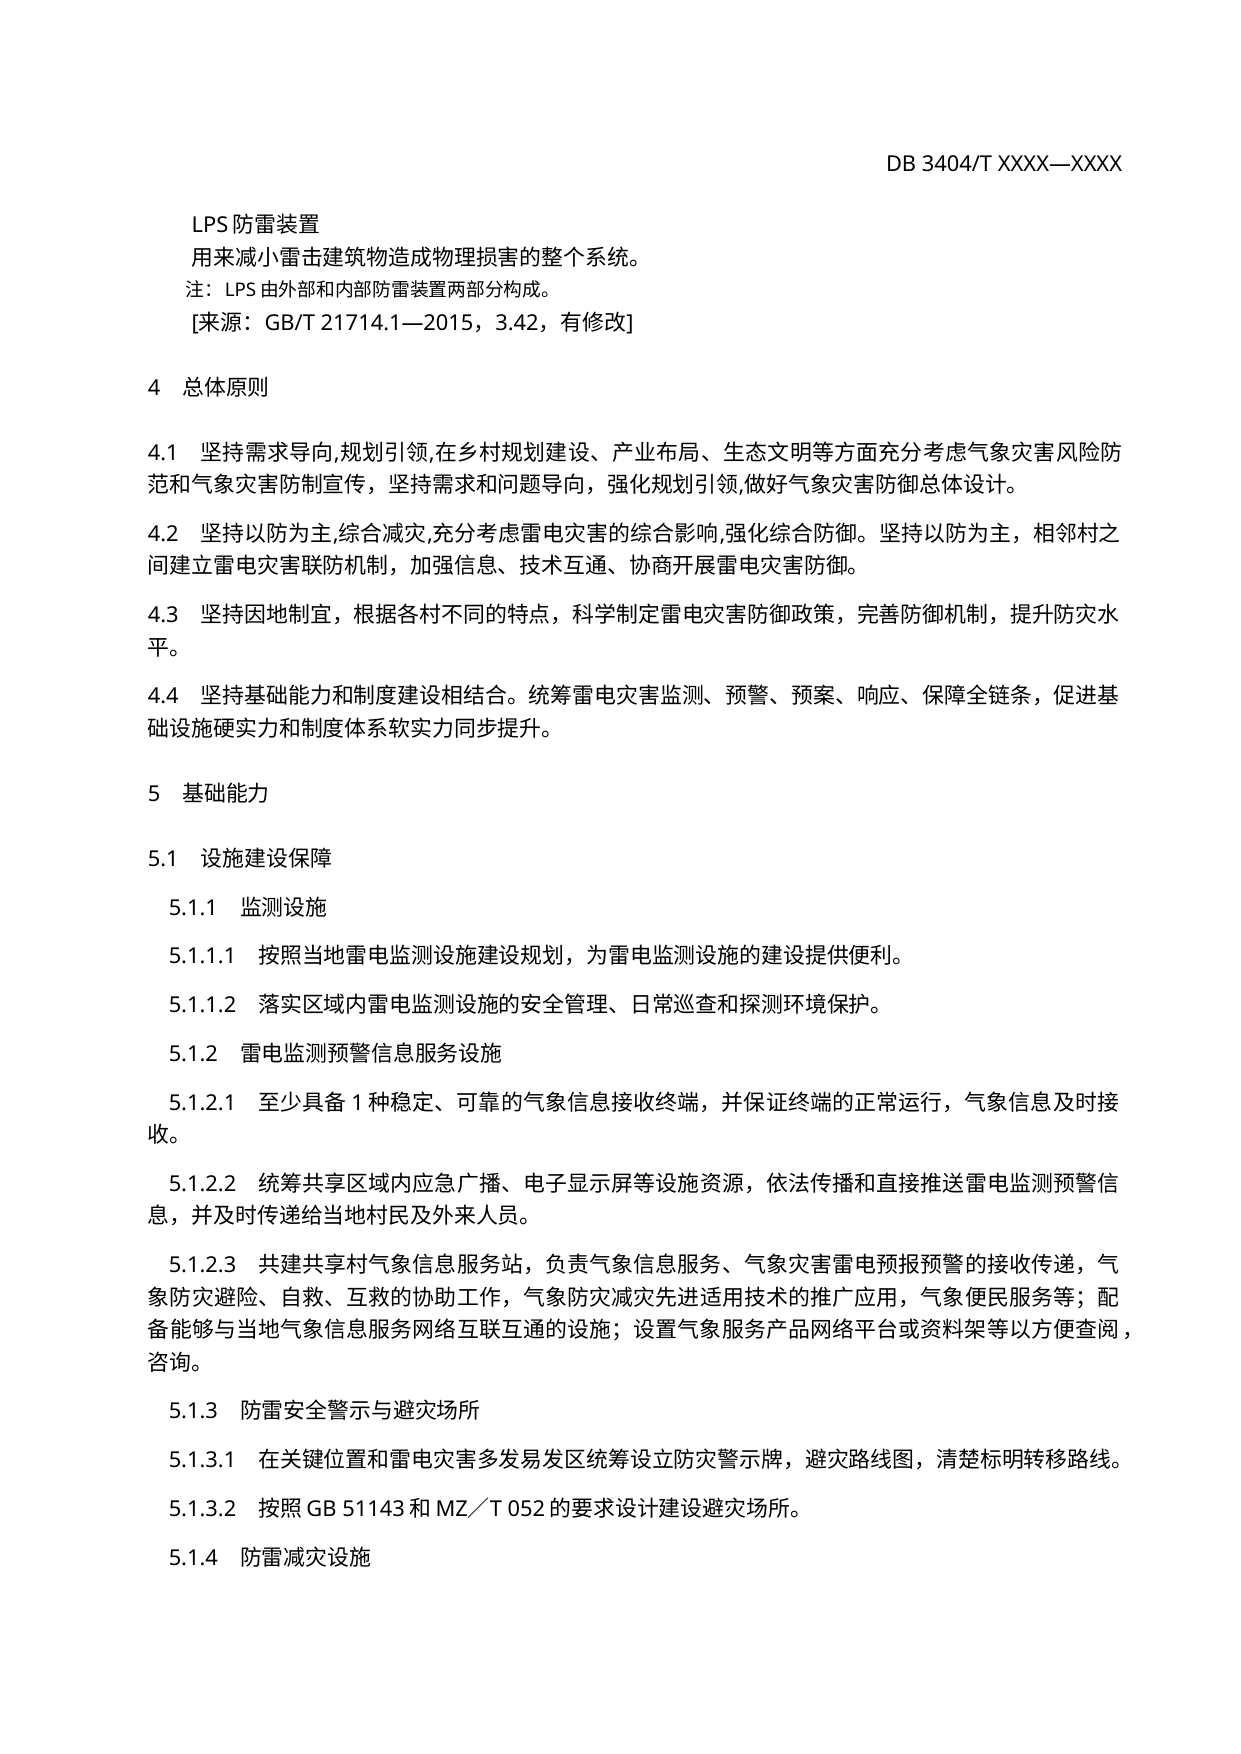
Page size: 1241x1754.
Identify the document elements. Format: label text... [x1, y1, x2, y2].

text [来源：GB/T 21714.1—2015，3.42，有修改] [148, 304, 1122, 337]
text 落实区域内雷电监测设施的安全管理、日常巡查和探测环境保护。 [148, 987, 1122, 1019]
text 坚持以防为主,综合减灾,充分考虑雷电灾害的综合影响,强化综合防御。坚持以防为主，相邻村之间建立雷电灾害联防机制，加强信息、技术互通、协商开展雷电灾害防御。 [148, 516, 1122, 581]
text 在关键位置和雷电灾害多发易发区统筹设立防灾警示牌，避灾路线图，清楚标明转移路线。 [148, 1442, 1122, 1474]
text 防雷安全警示与避灾场所 [148, 1393, 1122, 1426]
text 监测设施 [148, 889, 1122, 922]
text 设施建设保障 [148, 841, 1122, 873]
text 共建共享村气象信息服务站，负责气象信息服务、气象灾害雷电预报预警的接收传递，气象防灾避险、自救、互救的协助工作，气象防灾减灾先进适用技术的推广应用，气象便民服务等；配备能够与当地气象信息服务网络互联互通的设施；设置气象服务产品网络平台或资料架等以方便查阅，咨询。 [148, 1247, 1122, 1377]
text 按照当地雷电监测设施建设规划，为雷电监测设施的建设提供便利。 [148, 938, 1122, 971]
text 坚持因地制宜，根据各村不同的特点，科学制定雷电灾害防御政策，完善防御机制，提升防灾水平。 [148, 597, 1122, 662]
text LPS防雷装置 [148, 207, 1122, 239]
text 用来减小雷击建筑物造成物理损害的整个系统。 [148, 239, 1122, 272]
text 雷电监测预警信息服务设施 [148, 1036, 1122, 1068]
text 防雷减灾设施 [148, 1539, 1122, 1572]
text 基础能力 [148, 776, 1122, 808]
text 统筹共享区域内应急广播、电子显示屏等设施资源，依法传播和直接推送雷电监测预警信息，并及时传递给当地村民及外来人员。 [148, 1166, 1122, 1231]
text 总体原则 [148, 369, 1122, 402]
text 坚持需求导向,规划引领,在乡村规划建设、产业布局、生态文明等方面充分考虑气象灾害风险防范和气象灾害防制宣传，坚持需求和问题导向，强化规划引领,做好气象灾害防御总体设计。 [148, 434, 1122, 499]
text 坚持基础能力和制度建设相结合。统筹雷电灾害监测、预警、预案、响应、保障全链条，促进基础设施硬实力和制度体系软实力同步提升。 [148, 678, 1122, 743]
text LPS由外部和内部防雷装置两部分构成。 [186, 272, 1122, 304]
text 按照GB 51143和MZ／T 052的要求设计建设避灾场所。 [148, 1491, 1122, 1523]
text 至少具备1种稳定、可靠的气象信息接收终端，并保证终端的正常运行，气象信息及时接收。 [148, 1084, 1122, 1149]
